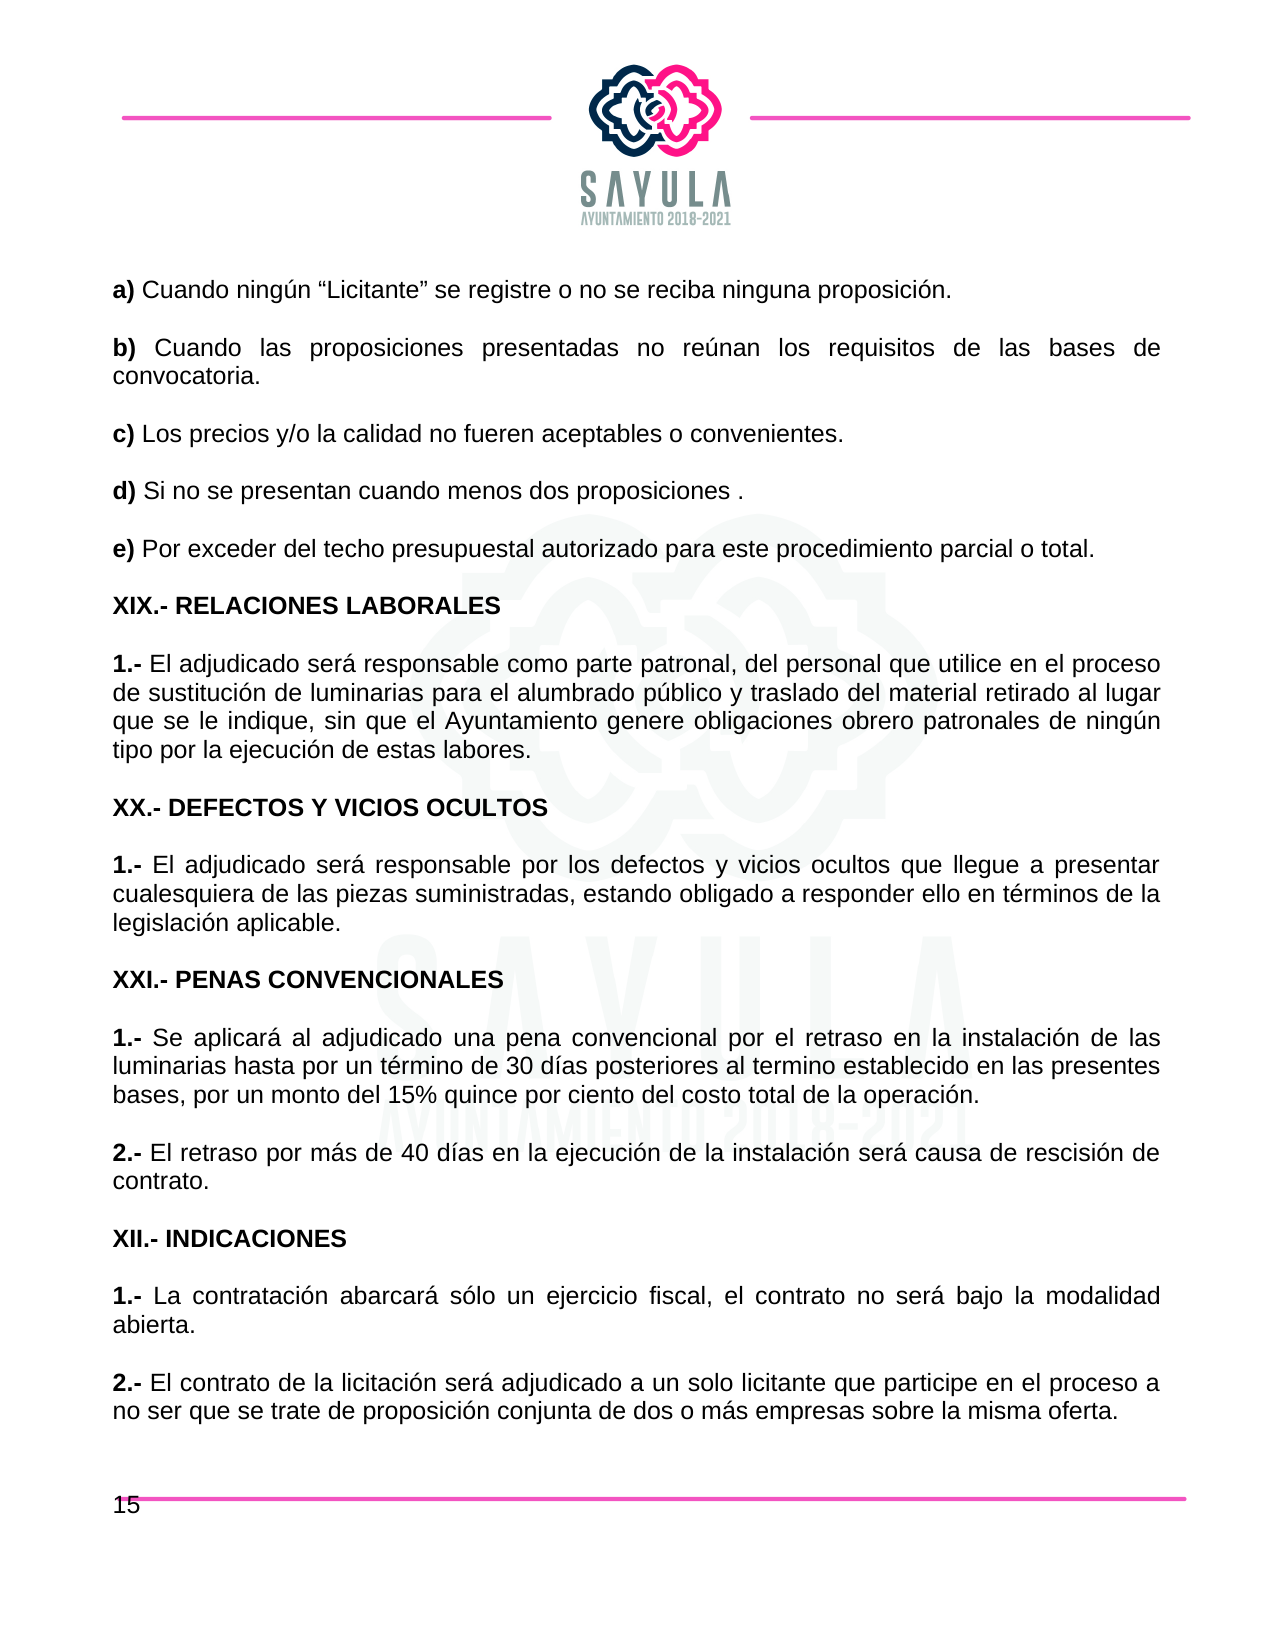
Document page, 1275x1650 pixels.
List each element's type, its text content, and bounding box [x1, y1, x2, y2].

text XIX.- RELACIONES LABORALES [112, 591, 1162, 620]
text XXI.- PENAS CONVENCIONALES [112, 965, 1162, 994]
text a) Cuando ningún “Licitante” se registre o no se reciba ninguna proposición. [112, 275, 1162, 304]
text XII.- INDICACIONES [112, 1224, 1162, 1252]
picture [6, 0, 1275, 1519]
text b) Cuando las proposiciones presentadas no reúnan los requisitos de las bases de convocatoria. [112, 332, 1162, 390]
text XX.- DEFECTOS Y VICIOS OCULTOS [112, 792, 1162, 821]
text 1.- El adjudicado será responsable como parte patronal, del personal que utilice en el proceso de sustitución de luminarias para el alumbrado público y traslado del material retirado al lugar que se le indique, sin que el Ayuntamiento genere obligaciones obrero patronales de ningún tipo por la ejecución de estas labores. [112, 649, 1162, 764]
text d) Si no se presentan cuando menos dos proposiciones . [112, 476, 1162, 505]
text e) Por exceder del techo presupuestal autorizado para este procedimiento parcial o total. [112, 534, 1162, 562]
text 2.- El contrato de la licitación será adjudicado a un solo licitante que participe en el proceso a no ser que se trate de proposición conjunta de dos o más empresas sobre la misma oferta. [112, 1367, 1162, 1425]
text 1.- Se aplicará al adjudicado una pena convencional por el retraso en la instalación de las luminarias hasta por un término de 30 días posteriores al termino establecido en las presentes bases, por un monto del 15% quince por ciento del costo total de la operación. [112, 1022, 1162, 1109]
text 1.- El adjudicado será responsable por los defectos y vicios ocultos que llegue a presentar cualesquiera de las piezas suministradas, estando obligado a responder ello en términos de la legislación aplicable. [112, 850, 1162, 936]
text 1.- La contratación abarcará sólo un ejercicio fiscal, el contrato no será bajo la modalidad abierta. [112, 1281, 1162, 1339]
text c) Los precios y/o la calidad no fueren aceptables o convenientes. [112, 419, 1162, 447]
text 2.- El retraso por más de 40 días en la ejecución de la instalación será causa de rescisión de contrato. [112, 1137, 1162, 1195]
